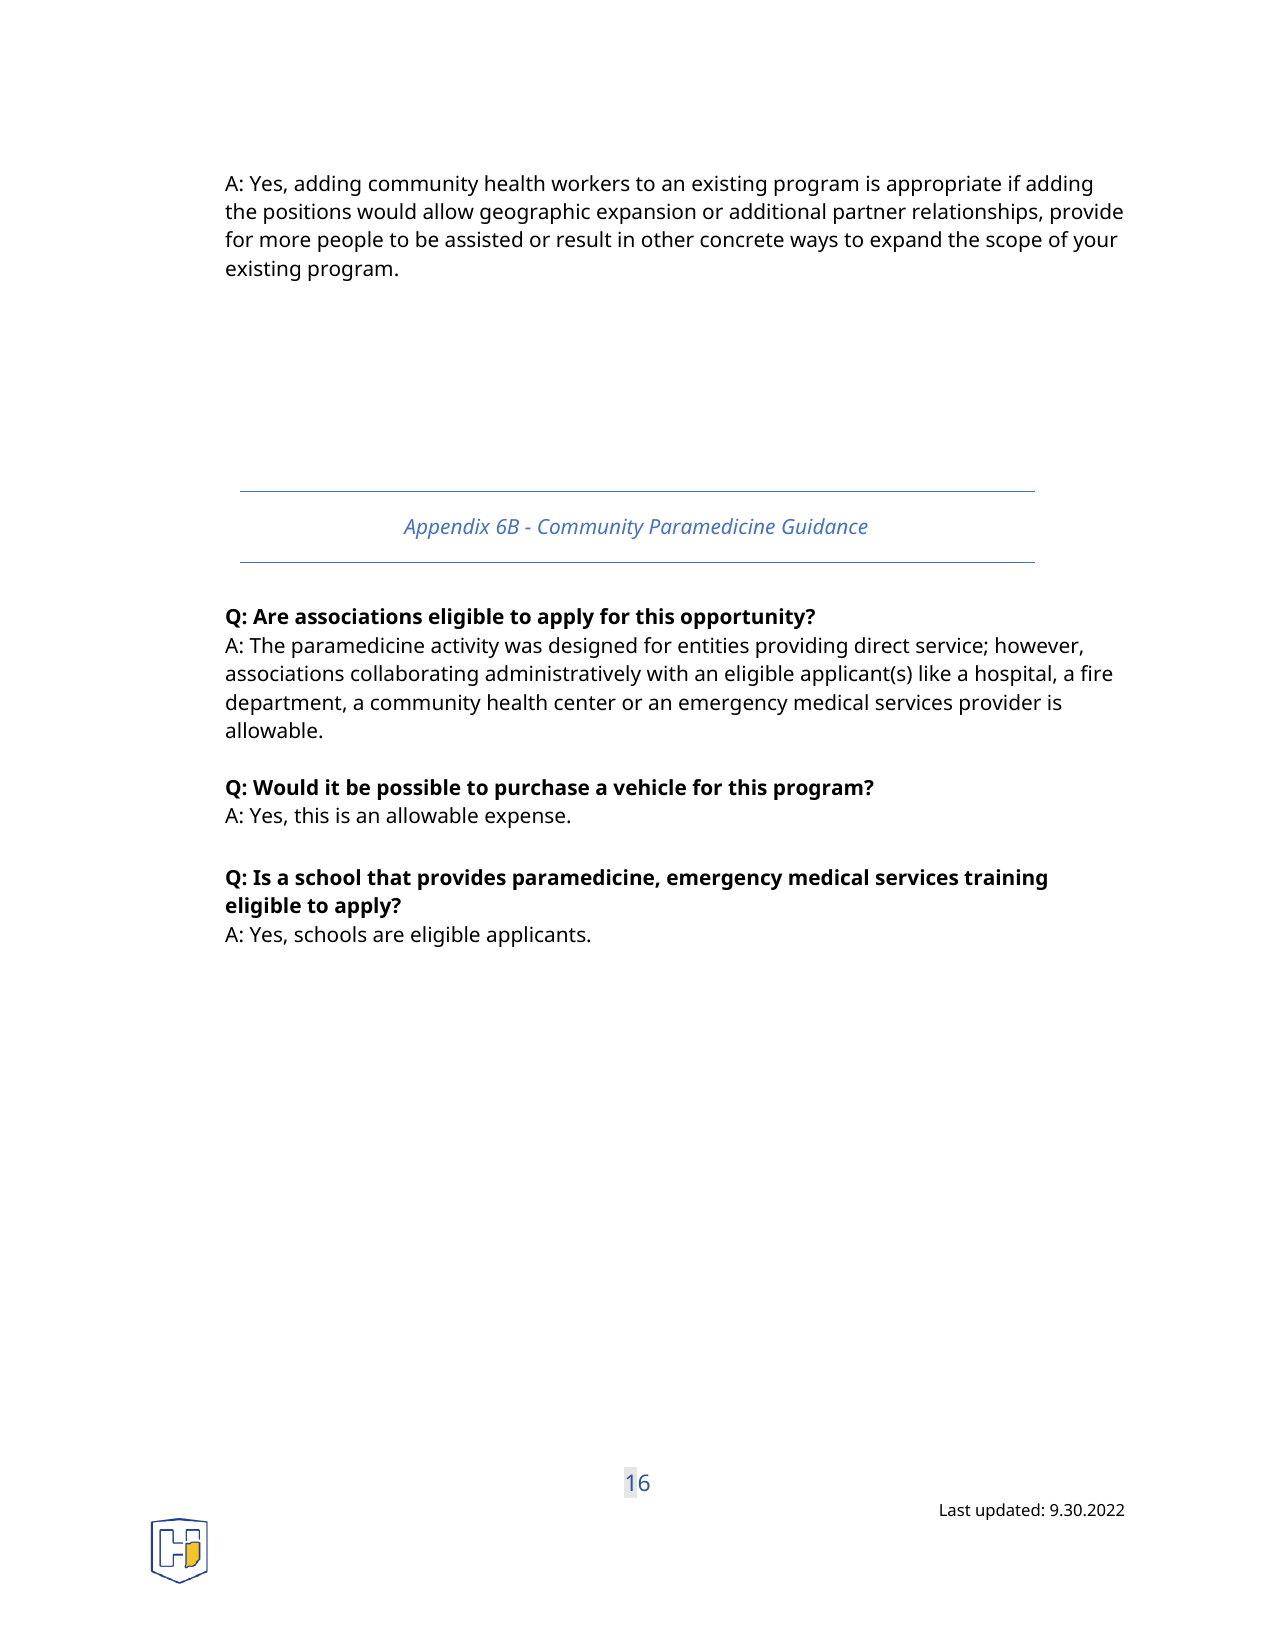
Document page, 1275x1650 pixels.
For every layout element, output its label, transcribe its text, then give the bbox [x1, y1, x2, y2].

picture [150, 1518, 208, 1584]
text A: Yes, schools are eligible applicants. [225, 920, 1125, 948]
text Appendix 6B - Community Paramedicine Guidance [240, 492, 1035, 562]
list A: Yes, adding community health workers to an existing program is appropriate if adding the positions would allow geographic expansion or additional partner relationships, provide for more people to be assisted or result in other concrete ways to expand the scope of your existing program. [225, 169, 1125, 282]
text A: The paramedicine activity was designed for entities providing direct service; however, associations collaborating administratively with an eligible applicant(s) like a hospital, a fire department, a community health center or an emergency medical services provider is allowable. [225, 631, 1125, 745]
text A: Yes, this is an allowable expense. [187, 802, 1125, 830]
list Q: Are associations eligible to apply for this opportunity? [225, 602, 1125, 631]
list Q: Would it be possible to purchase a vehicle for this program? [225, 773, 1125, 802]
list Q: Is a school that provides paramedicine, emergency medical services training eligible to apply? [225, 863, 1125, 920]
